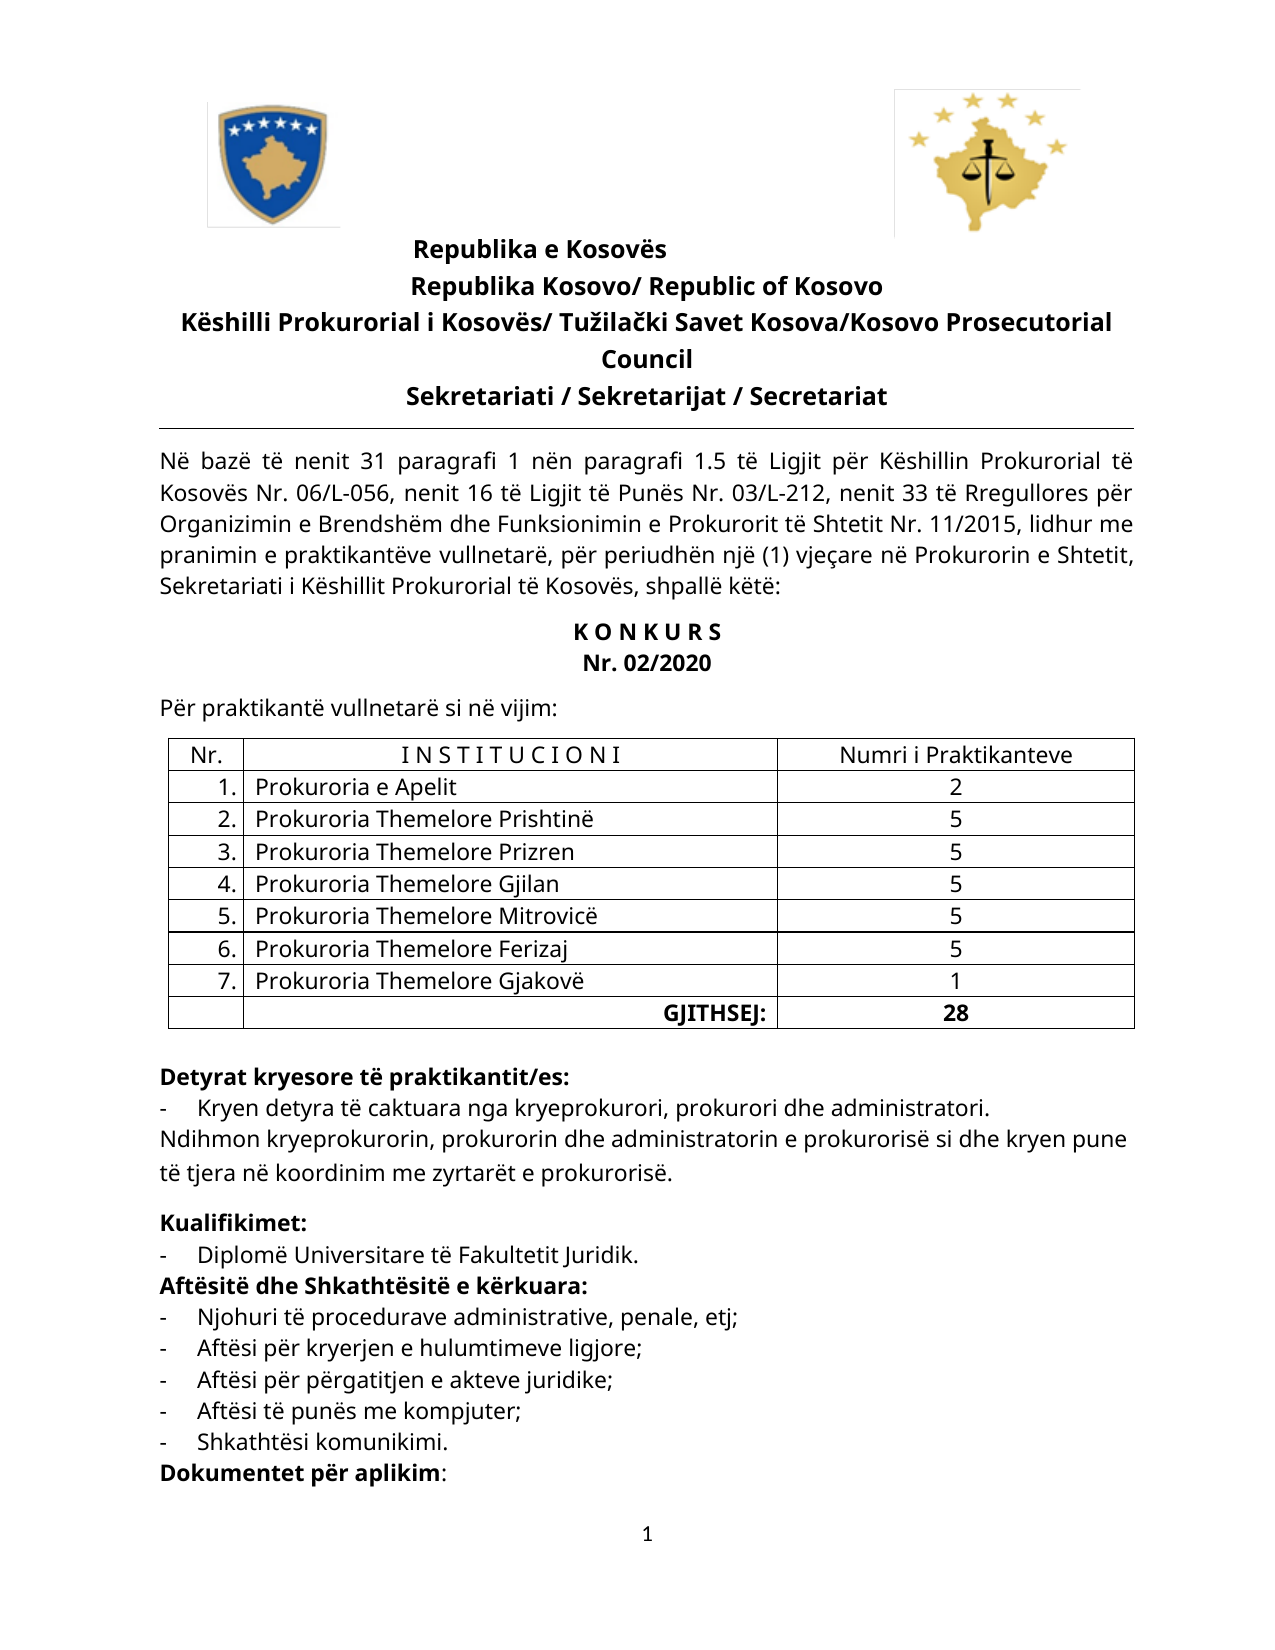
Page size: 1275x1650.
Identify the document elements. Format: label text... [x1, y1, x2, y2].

table_cell [169, 868, 243, 899]
text Republika e Kosovës [159, 232, 1134, 266]
table_cell 2 [778, 771, 1134, 802]
table_cell [169, 997, 243, 1028]
table_cell [169, 836, 243, 867]
table_cell [169, 771, 243, 802]
table_cell Prokuroria Themelore Ferizaj [244, 933, 777, 964]
text Për praktikantë vullnetarë si në vijim: [159, 692, 1134, 723]
text K O N K U R S [159, 616, 1134, 647]
text Sekretariati / Sekretarijat / Secretariat [159, 379, 1134, 413]
table_cell GJITHSEJ: [244, 997, 777, 1028]
table_cell Prokuroria e Apelit [244, 771, 777, 802]
list Aftësi të punës me kompjuter; [159, 1395, 1134, 1426]
text Ndihmon kryeprokurorin, prokurorin dhe administratorin e prokurorisë si dhe kryen pune të tjera në koordinim me zyrtarët e prokurorisë. [159, 1123, 1134, 1188]
table_cell Prokuroria Themelore Mitrovicë [244, 900, 777, 931]
picture [893, 88, 1082, 239]
list Kryen detyra të caktuara nga kryeprokurori, prokurori dhe administratori. [159, 1092, 1134, 1123]
table_cell [169, 803, 243, 834]
table_cell [169, 965, 243, 996]
text Republika Kosovo/ Republic of Kosovo [159, 268, 1134, 302]
table_cell 5 [778, 803, 1134, 834]
text Aftësitë dhe Shkathtësitë e kërkuara: [159, 1270, 1134, 1301]
table_header Nr. [169, 739, 243, 770]
text Kualifikimet: [159, 1207, 1134, 1238]
table_cell Prokuroria Themelore Gjilan [244, 868, 777, 899]
table_cell [169, 933, 243, 964]
text Dokumentet për aplikim: [159, 1457, 1134, 1488]
table_cell Prokuroria Themelore Gjakovë [244, 965, 777, 996]
table_cell [169, 900, 243, 931]
text Detyrat kryesore të praktikantit/es: [159, 1061, 1134, 1092]
list Diplomë Universitare të Fakultetit Juridik. [159, 1238, 1134, 1270]
picture [206, 102, 341, 229]
table_cell 5 [778, 933, 1134, 964]
table_cell Prokuroria Themelore Prizren [244, 836, 777, 867]
text Në bazë të nenit 31 paragrafi 1 nën paragrafi 1.5 të Ligjit për Këshillin Prokurorial të Kosovës Nr. 06/L-056, nenit 16 të Ligjit të Punës Nr. 03/L-212, nenit 33 të Rregullores për Organizimin e Brendshëm dhe Funksionimin e Prokurorit të Shtetit Nr. 11/2015, lidhur me pranimin e praktikantëve vullnetarë, për periudhën një (1) vjeçare në Prokurorin e Shtetit, Sekretariati i Këshillit Prokurorial të Kosovës, shpallë këtë: [159, 445, 1134, 601]
table_header Numri i Praktikanteve [778, 739, 1134, 770]
table_cell 28 [778, 997, 1134, 1028]
text Nr. 02/2020 [159, 647, 1134, 678]
list Shkathtësi komunikimi. [159, 1426, 1134, 1457]
table_cell 5 [778, 836, 1134, 867]
table_cell 5 [778, 868, 1134, 899]
table_cell 5 [778, 900, 1134, 931]
table_cell 1 [778, 965, 1134, 996]
text Këshilli Prokurorial i Kosovës/ Tužilački Savet Kosova/Kosovo Prosecutorial Council [159, 305, 1134, 376]
list Aftësi për kryerjen e hulumtimeve ligjore; [159, 1332, 1134, 1363]
table_header I N S T I T U C I O N I [244, 739, 777, 770]
list Aftësi për përgatitjen e akteve juridike; [159, 1363, 1134, 1395]
list Njohuri të procedurave administrative, penale, etj; [159, 1301, 1134, 1332]
table_cell Prokuroria Themelore Prishtinë [244, 803, 777, 834]
